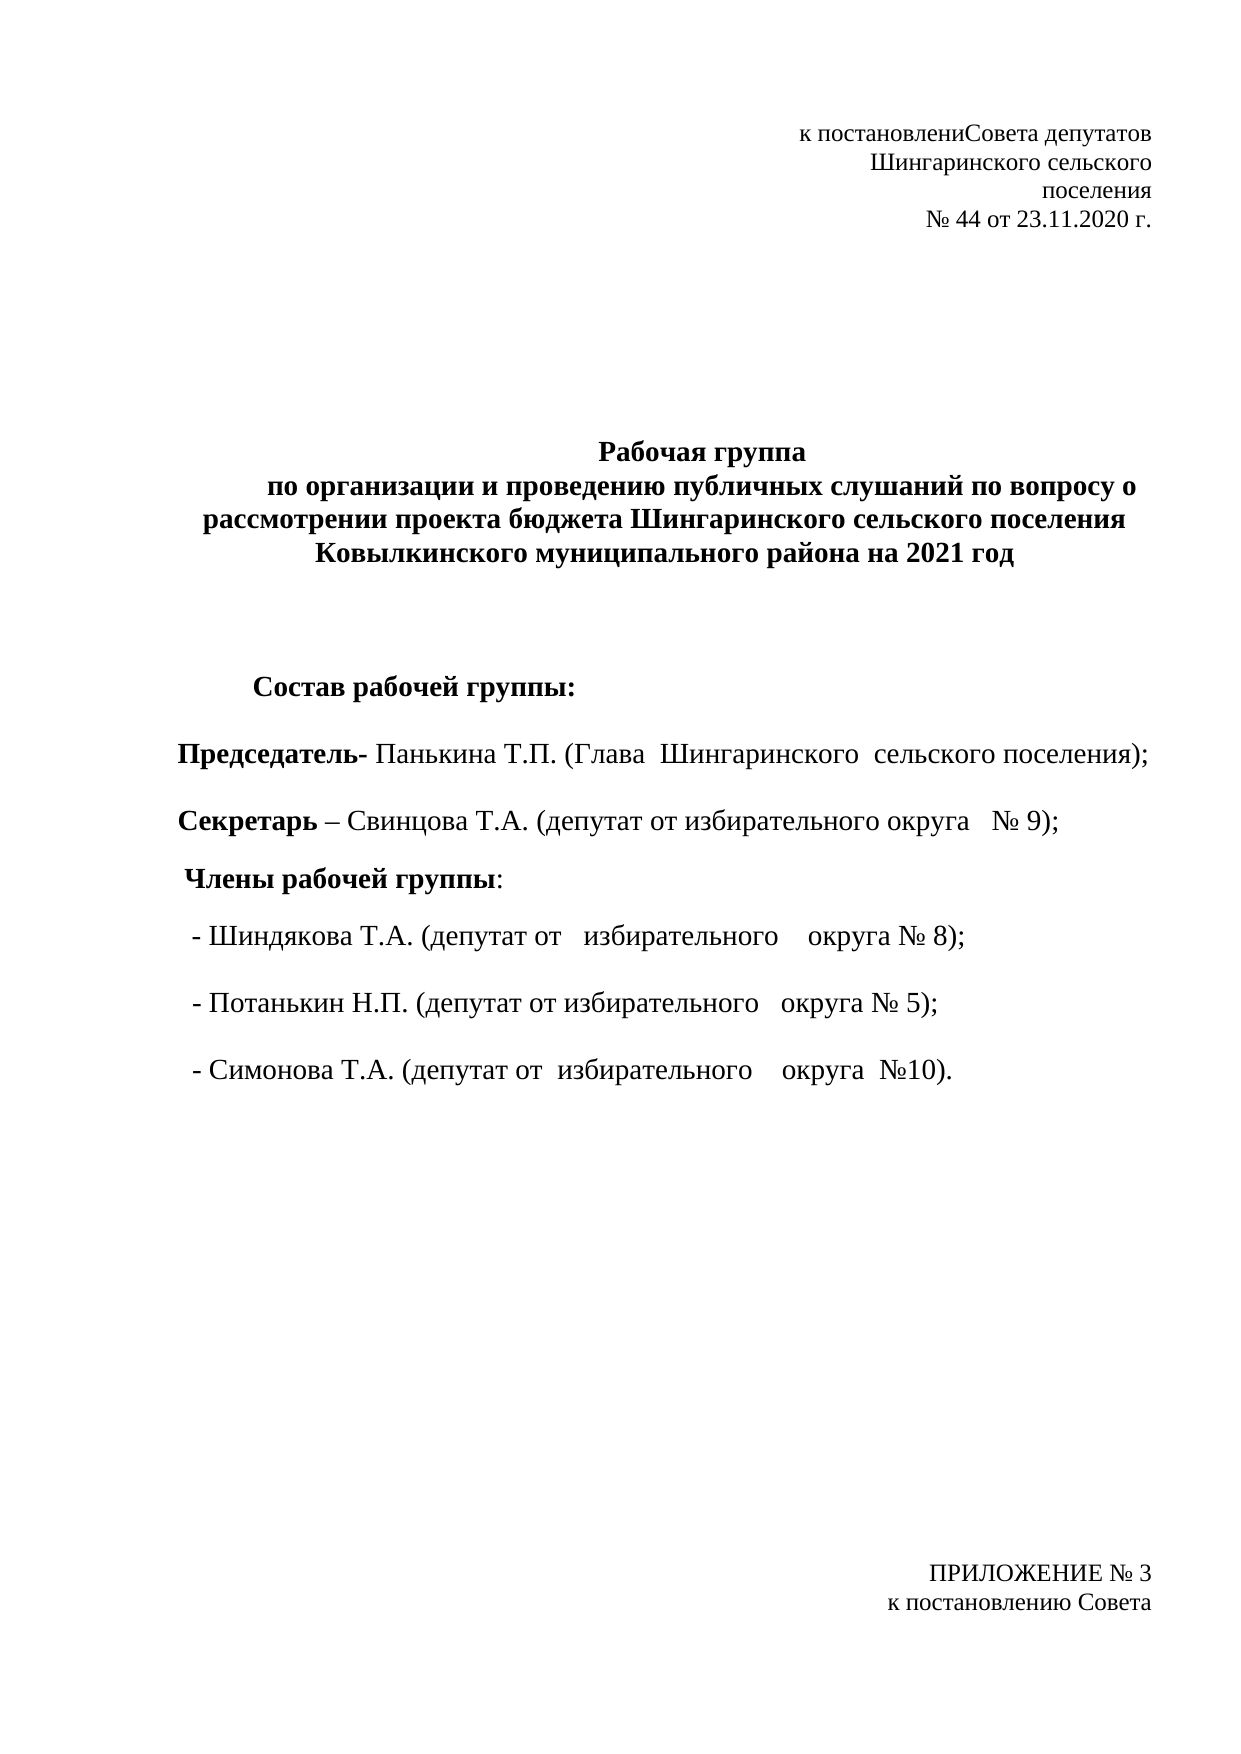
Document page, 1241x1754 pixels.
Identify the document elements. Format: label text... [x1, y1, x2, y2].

text по организации и проведению публичных слушаний по вопросу о рассмотрении проекта бюджета Шингаринского сельского поселения Ковылкинского муниципального района на 2021 год [177, 468, 1152, 568]
text - Симонова Т.А. (депутат от избирательного округа №10). [177, 1052, 1152, 1086]
text Рабочая группа [177, 434, 1152, 468]
text к постановлениСовета депутатов [177, 118, 1152, 147]
text № 44 от 23.11.2020 г. [738, 204, 1152, 233]
text Члены рабочей группы: [184, 861, 1152, 894]
text Состав рабочей группы: [177, 669, 1152, 703]
text Секретарь – Свинцова Т.А. (депутат от избирательного округа № 9); [177, 803, 1152, 837]
text Председатель- Панькина Т.П. (Глава Шингаринского сельского поселения); [177, 736, 1152, 770]
text ПРИЛОЖЕНИЕ № 3 [177, 1534, 1152, 1587]
text - Шиндякова Т.А. (депутат от избирательного округа № 8); [184, 918, 1152, 952]
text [177, 1587, 1152, 1616]
text Шингаринского сельского поселения [738, 147, 1152, 204]
text - Потанькин Н.П. (депутат от избирательного округа № 5); [177, 985, 1152, 1019]
